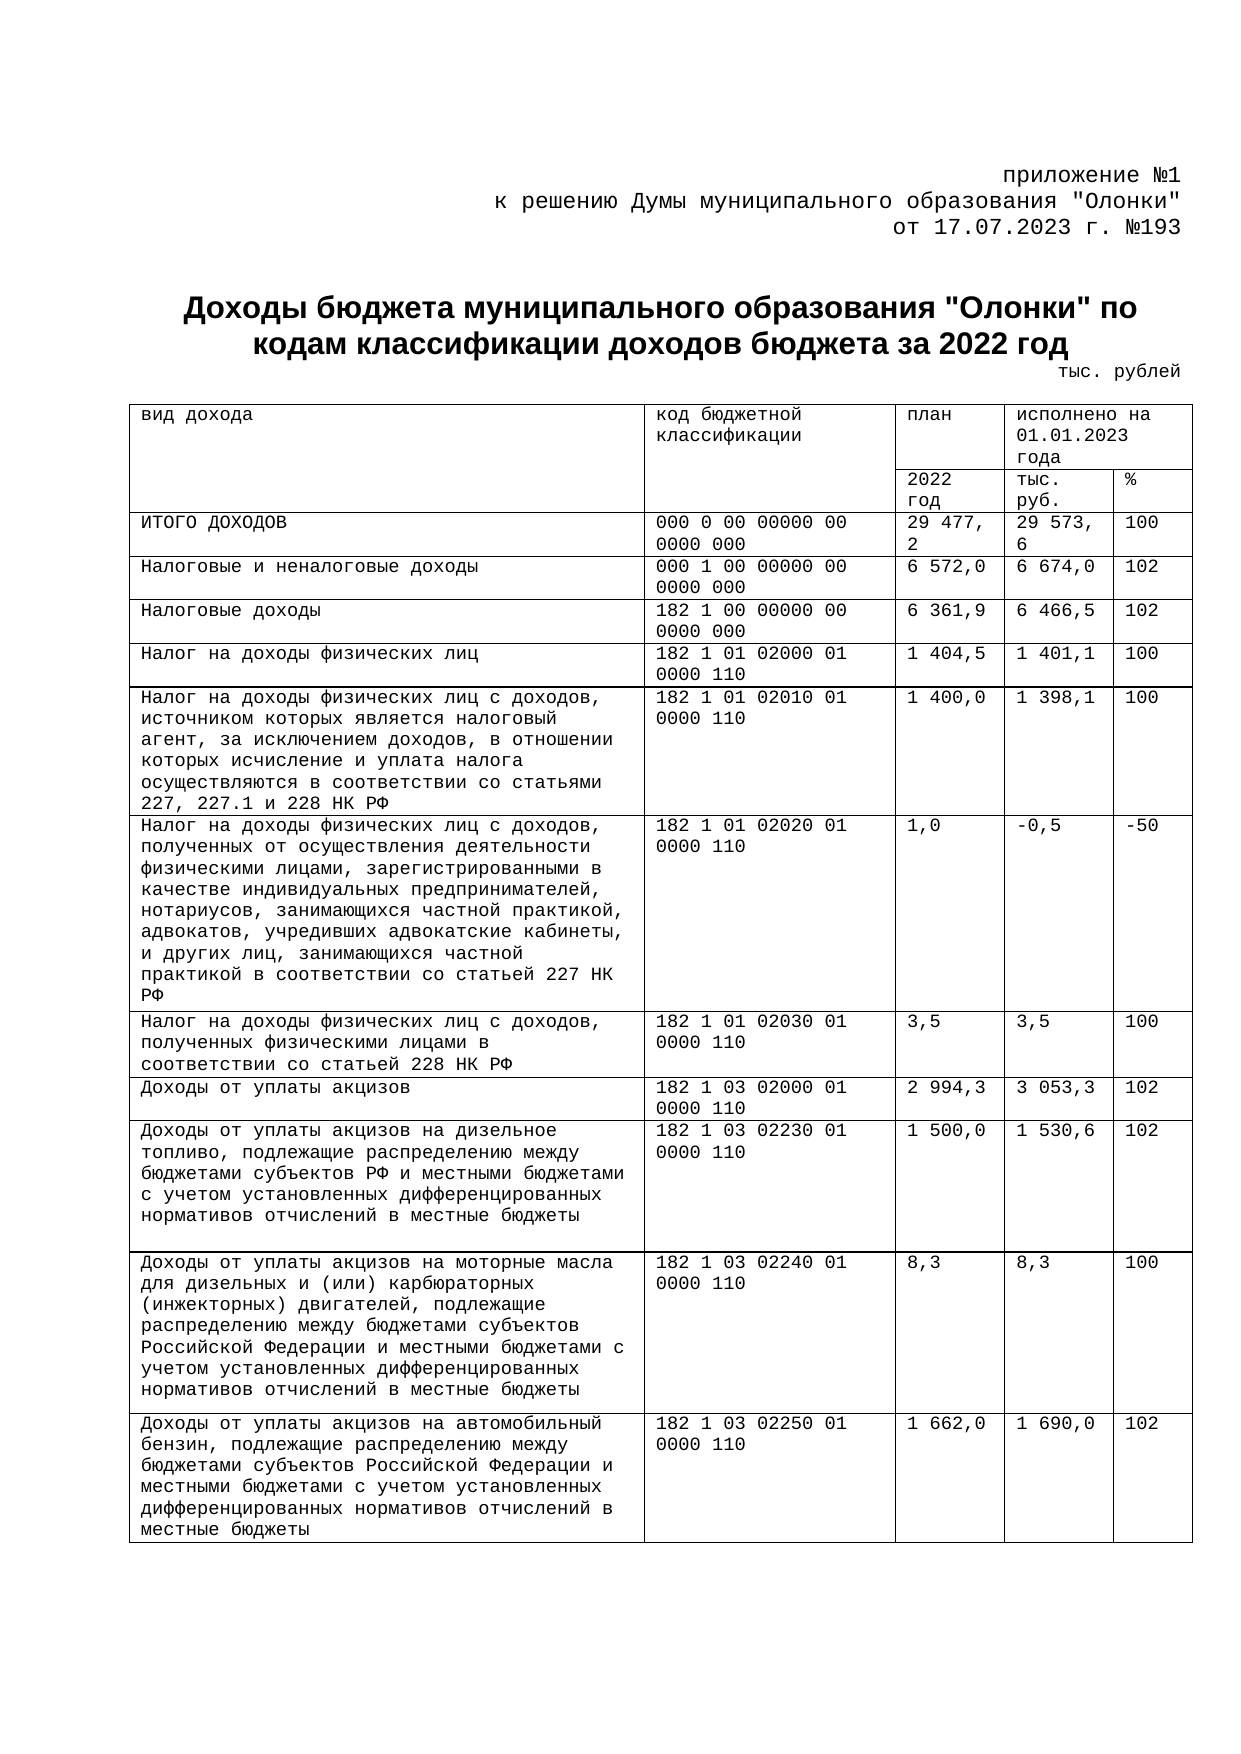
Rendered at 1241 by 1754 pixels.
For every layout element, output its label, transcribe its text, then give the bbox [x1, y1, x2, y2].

table_cell 100 [1114, 513, 1192, 556]
table_cell Доходы от уплаты акцизов на автомобильный бензин, подлежащие распределению между бюджетами субъектов Российской Федерации и местными бюджетами с учетом установленных дифференцированных нормативов отчислений в местные бюджеты [130, 1414, 644, 1542]
table_cell 6 674,0 [1005, 557, 1113, 599]
table_cell Налоговые и неналоговые доходы [130, 557, 644, 599]
table_cell план [896, 405, 1004, 469]
table_cell 8,3 [1005, 1253, 1113, 1412]
table_cell 182 1 03 02000 01 0000 110 [645, 1078, 895, 1120]
table_cell Налог на доходы физических лиц [130, 644, 644, 686]
table_cell 1 530,6 [1005, 1121, 1113, 1251]
table_cell 1,0 [896, 816, 1004, 1011]
table_cell Доходы от уплаты акцизов на дизельное топливо, подлежащие распределению между бюджетами субъектов РФ и местными бюджетами с учетом установленных дифференцированных нормативов отчислений в местные бюджеты [130, 1121, 644, 1251]
table_cell 182 1 03 02250 01 0000 110 [645, 1414, 895, 1542]
table_cell -50 [1114, 816, 1192, 1011]
table_cell 102 [1114, 557, 1192, 599]
table_cell 2022 год [896, 470, 1004, 512]
table_cell 1 662,0 [896, 1414, 1004, 1542]
table_cell Налоговые доходы [130, 600, 644, 643]
table_cell Налог на доходы физических лиц с доходов, полученных от осуществления деятельности физическими лицами, зарегистрированными в качестве индивидуальных предпринимателей, нотариусов, занимающихся частной практикой, адвокатов, учредивших адвокатские кабинеты, и других лиц, занимающихся частной практикой в соответствии со статьей 227 НК РФ [130, 816, 644, 1011]
table_cell 3,5 [896, 1012, 1004, 1077]
table_cell 182 1 03 02240 01 0000 110 [645, 1253, 895, 1412]
table_cell Налог на доходы физических лиц с доходов, источником которых является налоговый агент, за исключением доходов, в отношении которых исчисление и уплата налога осуществляются в соответствии со статьями 227, 227.1 и 228 НК РФ [130, 688, 644, 815]
table_cell 1 398,1 [1005, 688, 1113, 815]
table_cell код бюджетной классификации [645, 405, 895, 512]
table_cell 29 477,2 [896, 513, 1004, 556]
table_cell исполнено на 01.01.2023 года [1005, 405, 1192, 469]
table_cell 100 [1114, 688, 1192, 815]
table_cell вид дохода [130, 405, 644, 512]
table_cell 1 400,0 [896, 688, 1004, 815]
table_cell тыс. рублей [129, 361, 1192, 404]
table_cell 100 [1114, 644, 1192, 686]
table_cell 6 361,9 [896, 600, 1004, 643]
table_cell ИТОГО ДОХОДОВ [130, 513, 644, 556]
table_cell 6 466,5 [1005, 600, 1113, 643]
table_cell 2 994,3 [896, 1078, 1004, 1120]
table_cell 182 1 01 02010 01 0000 110 [645, 688, 895, 815]
table_cell 102 [1114, 1078, 1192, 1120]
table_cell 182 1 00 00000 00 0000 000 [645, 600, 895, 643]
table_cell Доходы от уплаты акцизов [130, 1078, 644, 1120]
table_cell 1 690,0 [1005, 1414, 1113, 1542]
table_header приложение №1 к решению Думы муниципального образования "Олонки" от 17.07.2023 г. №193 Доходы бюджета муниципального образования "Олонки" по кодам классификации доходов бюджета за 2022 год [129, 164, 1192, 361]
table_cell 3 053,3 [1005, 1078, 1113, 1120]
table_cell 000 1 00 00000 00 0000 000 [645, 557, 895, 599]
table_cell 100 [1114, 1012, 1192, 1077]
table_cell 102 [1114, 600, 1192, 643]
table_cell 182 1 01 02000 01 0000 110 [645, 644, 895, 686]
table_cell 3,5 [1005, 1012, 1113, 1077]
table_cell 182 1 01 02030 01 0000 110 [645, 1012, 895, 1077]
table_cell Доходы от уплаты акцизов на моторные масла для дизельных и (или) карбюраторных (инжекторных) двигателей, подлежащие распределению между бюджетами субъектов Российской Федерации и местными бюджетами с учетом установленных дифференцированных нормативов отчислений в местные бюджеты [130, 1253, 644, 1412]
table_cell -0,5 [1005, 816, 1113, 1011]
table_cell 182 1 01 02020 01 0000 110 [645, 816, 895, 1011]
table_cell % [1114, 470, 1192, 512]
table_cell 6 572,0 [896, 557, 1004, 599]
table_cell 1 401,1 [1005, 644, 1113, 686]
table_cell Налог на доходы физических лиц с доходов, полученных физическими лицами в соответствии со статьей 228 НК РФ [130, 1012, 644, 1077]
table_cell тыс. руб. [1005, 470, 1113, 512]
table_cell 102 [1114, 1414, 1192, 1542]
table_cell 1 500,0 [896, 1121, 1004, 1251]
table_cell 100 [1114, 1253, 1192, 1412]
table_cell 182 1 03 02230 01 0000 110 [645, 1121, 895, 1251]
table_cell 1 404,5 [896, 644, 1004, 686]
table_cell 102 [1114, 1121, 1192, 1251]
table_cell 8,3 [896, 1253, 1004, 1412]
table_cell 29 573,6 [1005, 513, 1113, 556]
table_cell 000 0 00 00000 00 0000 000 [645, 513, 895, 556]
